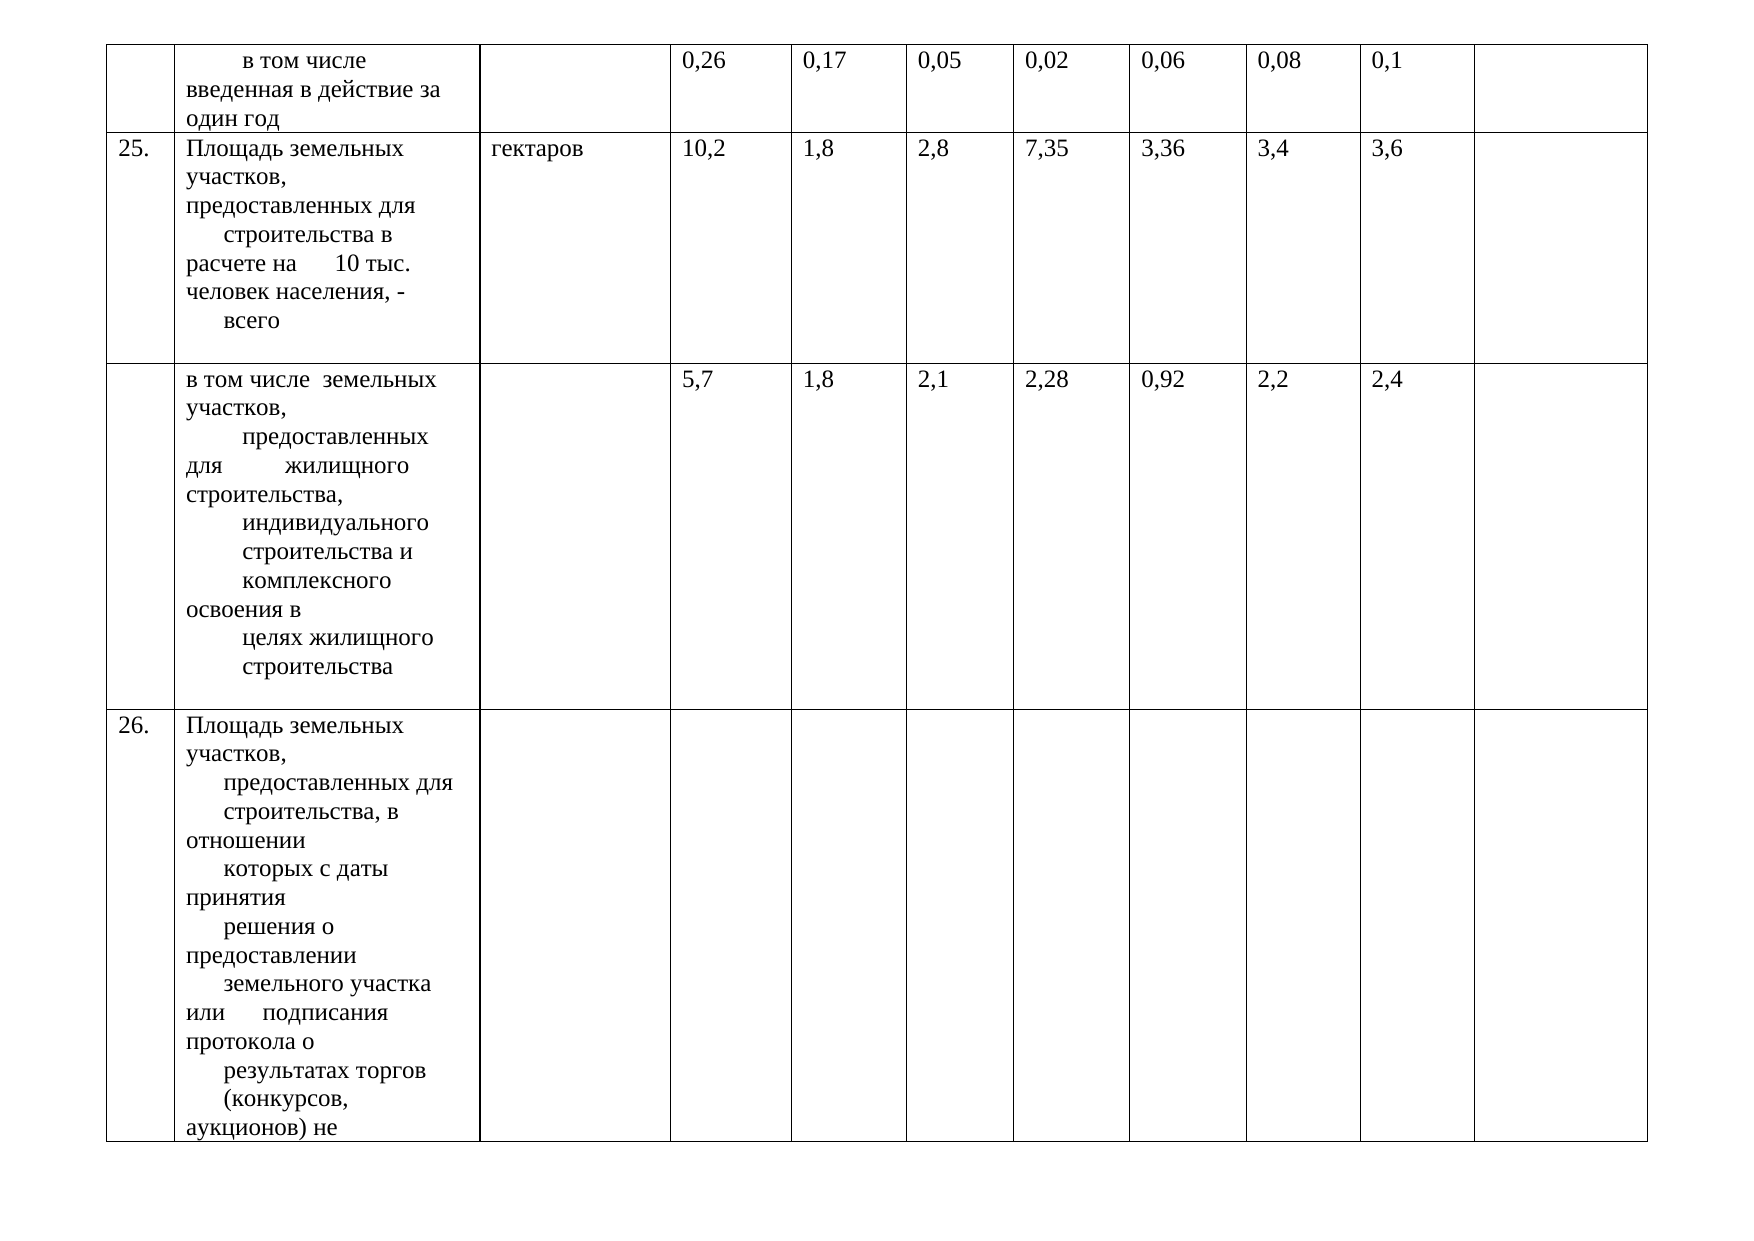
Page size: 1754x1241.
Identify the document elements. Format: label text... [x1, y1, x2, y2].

table_cell [481, 364, 670, 709]
table_cell 7,35 [1014, 133, 1129, 363]
table_cell [907, 710, 1013, 1141]
table_cell 3,36 [1130, 133, 1246, 363]
table_cell [1475, 45, 1647, 132]
table_cell 26. [107, 710, 174, 1141]
table_cell 0,92 [1130, 364, 1246, 709]
table_cell 5,7 [671, 364, 791, 709]
table_cell 25. [107, 133, 174, 363]
table_cell 0,26 [671, 45, 791, 132]
table_cell 0,08 [1247, 45, 1360, 132]
table_cell 1,8 [792, 364, 906, 709]
table_cell 3,4 [1247, 133, 1360, 363]
table_cell [1014, 710, 1129, 1141]
table_cell 10,2 [671, 133, 791, 363]
table_cell в том числе введенная в действие за один год [175, 45, 479, 132]
table_cell 2,4 [1361, 364, 1474, 709]
table_cell 2,1 [907, 364, 1013, 709]
table_cell [1475, 133, 1647, 363]
table_cell 2,28 [1014, 364, 1129, 709]
table_cell 0,05 [907, 45, 1013, 132]
table_cell 2,8 [907, 133, 1013, 363]
table_cell [1475, 364, 1647, 709]
table_cell 0,17 [792, 45, 906, 132]
table_cell 0,02 [1014, 45, 1129, 132]
table_cell [1247, 710, 1360, 1141]
table_cell 0,06 [1130, 45, 1246, 132]
table_cell [1361, 710, 1474, 1141]
table_cell 1,8 [792, 133, 906, 363]
table_cell [1130, 710, 1246, 1141]
table_cell Площадь земельных участков, предоставленных для строительства в расчете на 10 тыс. человек населения, - всего [175, 133, 479, 363]
table_cell [792, 710, 906, 1141]
table_cell [481, 45, 670, 132]
table_cell в том числе земельных участков, предоставленных для жилищного строительства, индивидуального строительства и комплексного освоения в целях жилищного строительства [175, 364, 479, 709]
table_cell [671, 710, 791, 1141]
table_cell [175, 710, 479, 1141]
table_cell 0,1 [1361, 45, 1474, 132]
table_cell 2,2 [1247, 364, 1360, 709]
table_cell [107, 45, 174, 132]
table_cell гектаров [481, 133, 670, 363]
table_cell [481, 710, 670, 1141]
table_cell [107, 364, 174, 709]
table_cell [1475, 710, 1647, 1141]
table_cell 3,6 [1361, 133, 1474, 363]
